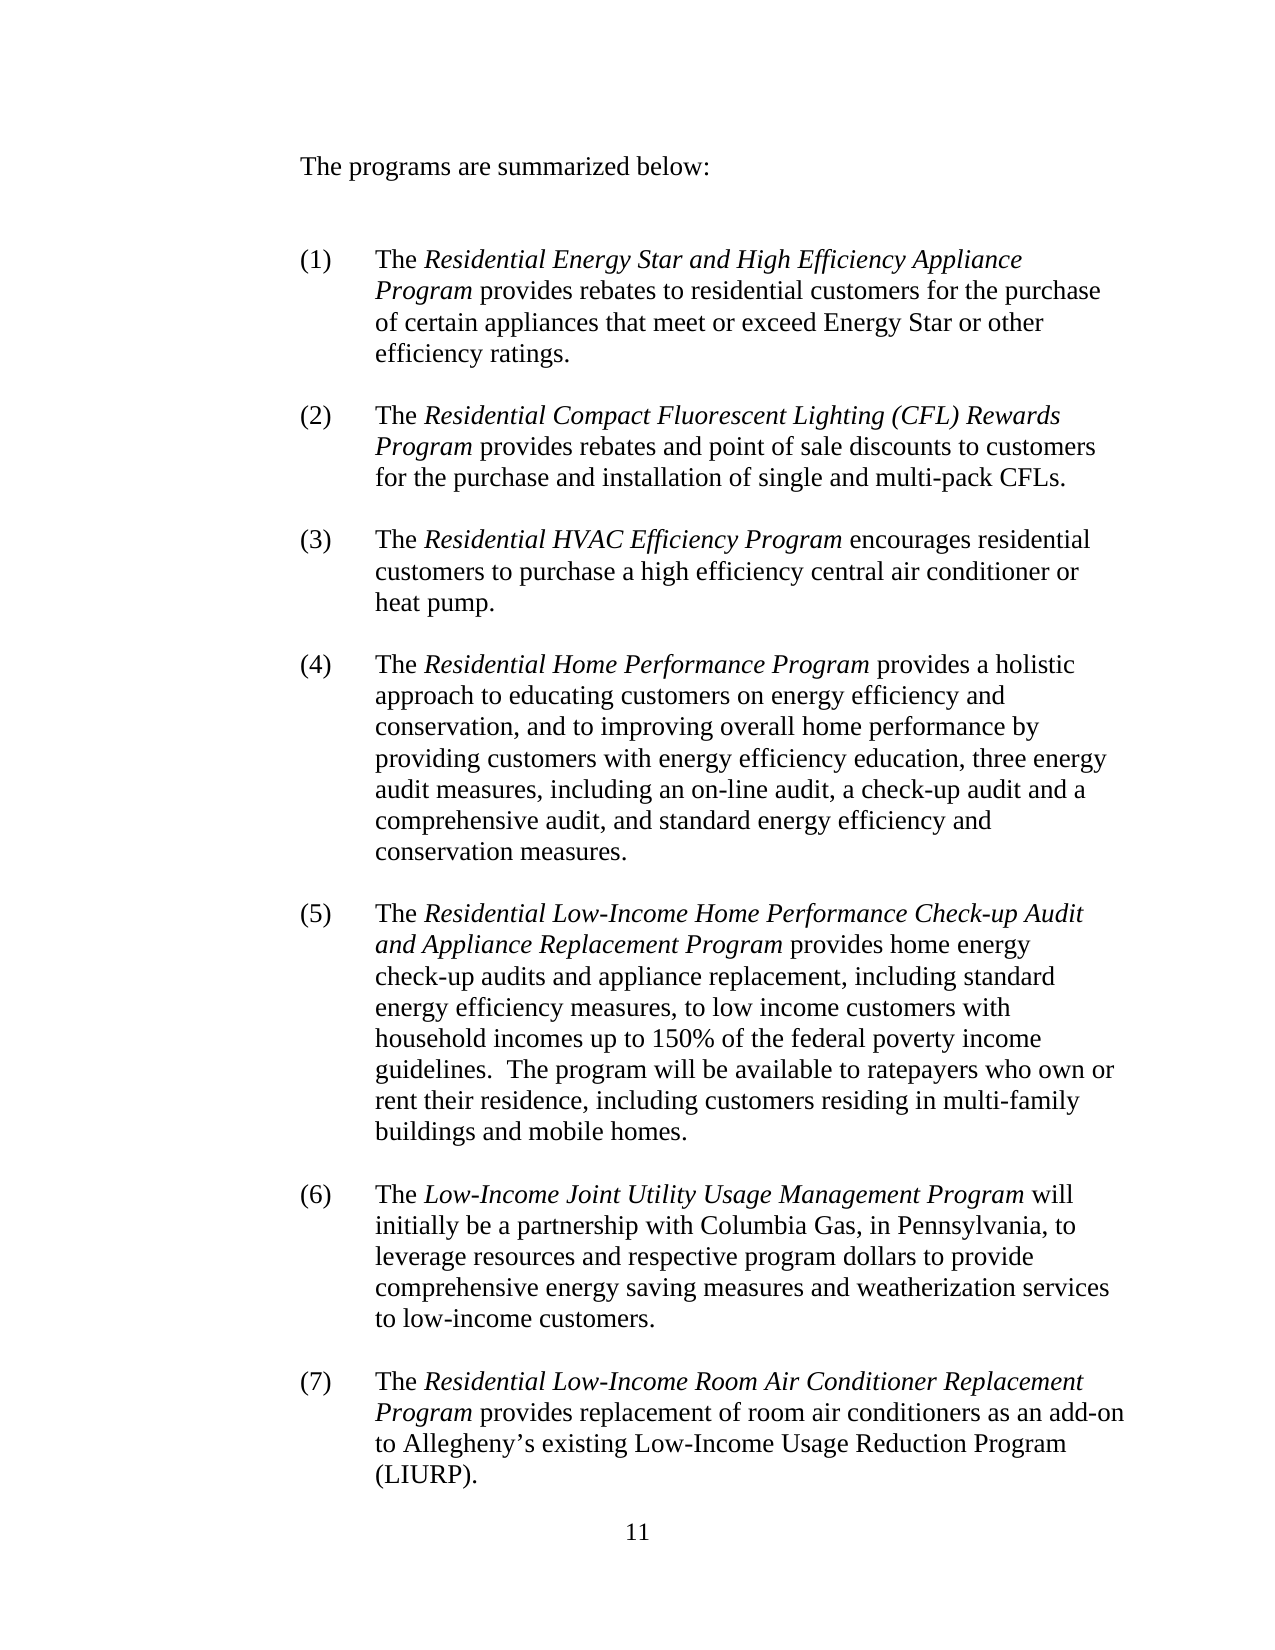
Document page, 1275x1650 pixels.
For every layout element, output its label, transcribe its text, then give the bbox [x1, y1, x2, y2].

list The Low-Income Joint Utility Usage Management Program will initially be a partnership with Columbia Gas, in Pennsylvania, to leverage resources and respective program dollars to provide comprehensive energy saving measures and weatherization services to low-income customers. [300, 1178, 1125, 1333]
list The Residential HVAC Efficiency Program encourages residential customers to purchase a high efficiency central air conditioner or heat pump. [300, 524, 1125, 617]
list The Residential Low-Income Home Performance Check-up Audit and Appliance Replacement Program provides home energy check-up audits and appliance replacement, including standard energy efficiency measures, to low income customers with household incomes up to 150% of the federal poverty income guidelines. The program will be available to ratepayers who own or rent their residence, including customers residing in multi-family buildings and mobile homes. [300, 897, 1125, 1147]
text The programs are summarized below: [150, 150, 1125, 181]
list The Residential Low-Income Room Air Conditioner Replacement Program provides replacement of room air conditioners as an add-on to Allegheny’s existing Low-Income Usage Reduction Program (LIURP). [300, 1364, 1125, 1489]
list The Residential Energy Star and High Efficiency Appliance Program provides rebates to residential customers for the purchase of certain appliances that meet or exceed Energy Star or other efficiency ratings. [300, 243, 1125, 368]
list The Residential Home Performance Program provides a holistic approach to educating customers on energy efficiency and conservation, and to improving overall home performance by providing customers with energy efficiency education, three energy audit measures, including an on-line audit, a check-up audit and a comprehensive audit, and standard energy efficiency and conservation measures. [300, 648, 1125, 866]
list The Residential Compact Fluorescent Lighting (CFL) Rewards Program provides rebates and point of sale discounts to customers for the purchase and installation of single and multi-pack CFLs. [300, 399, 1125, 492]
